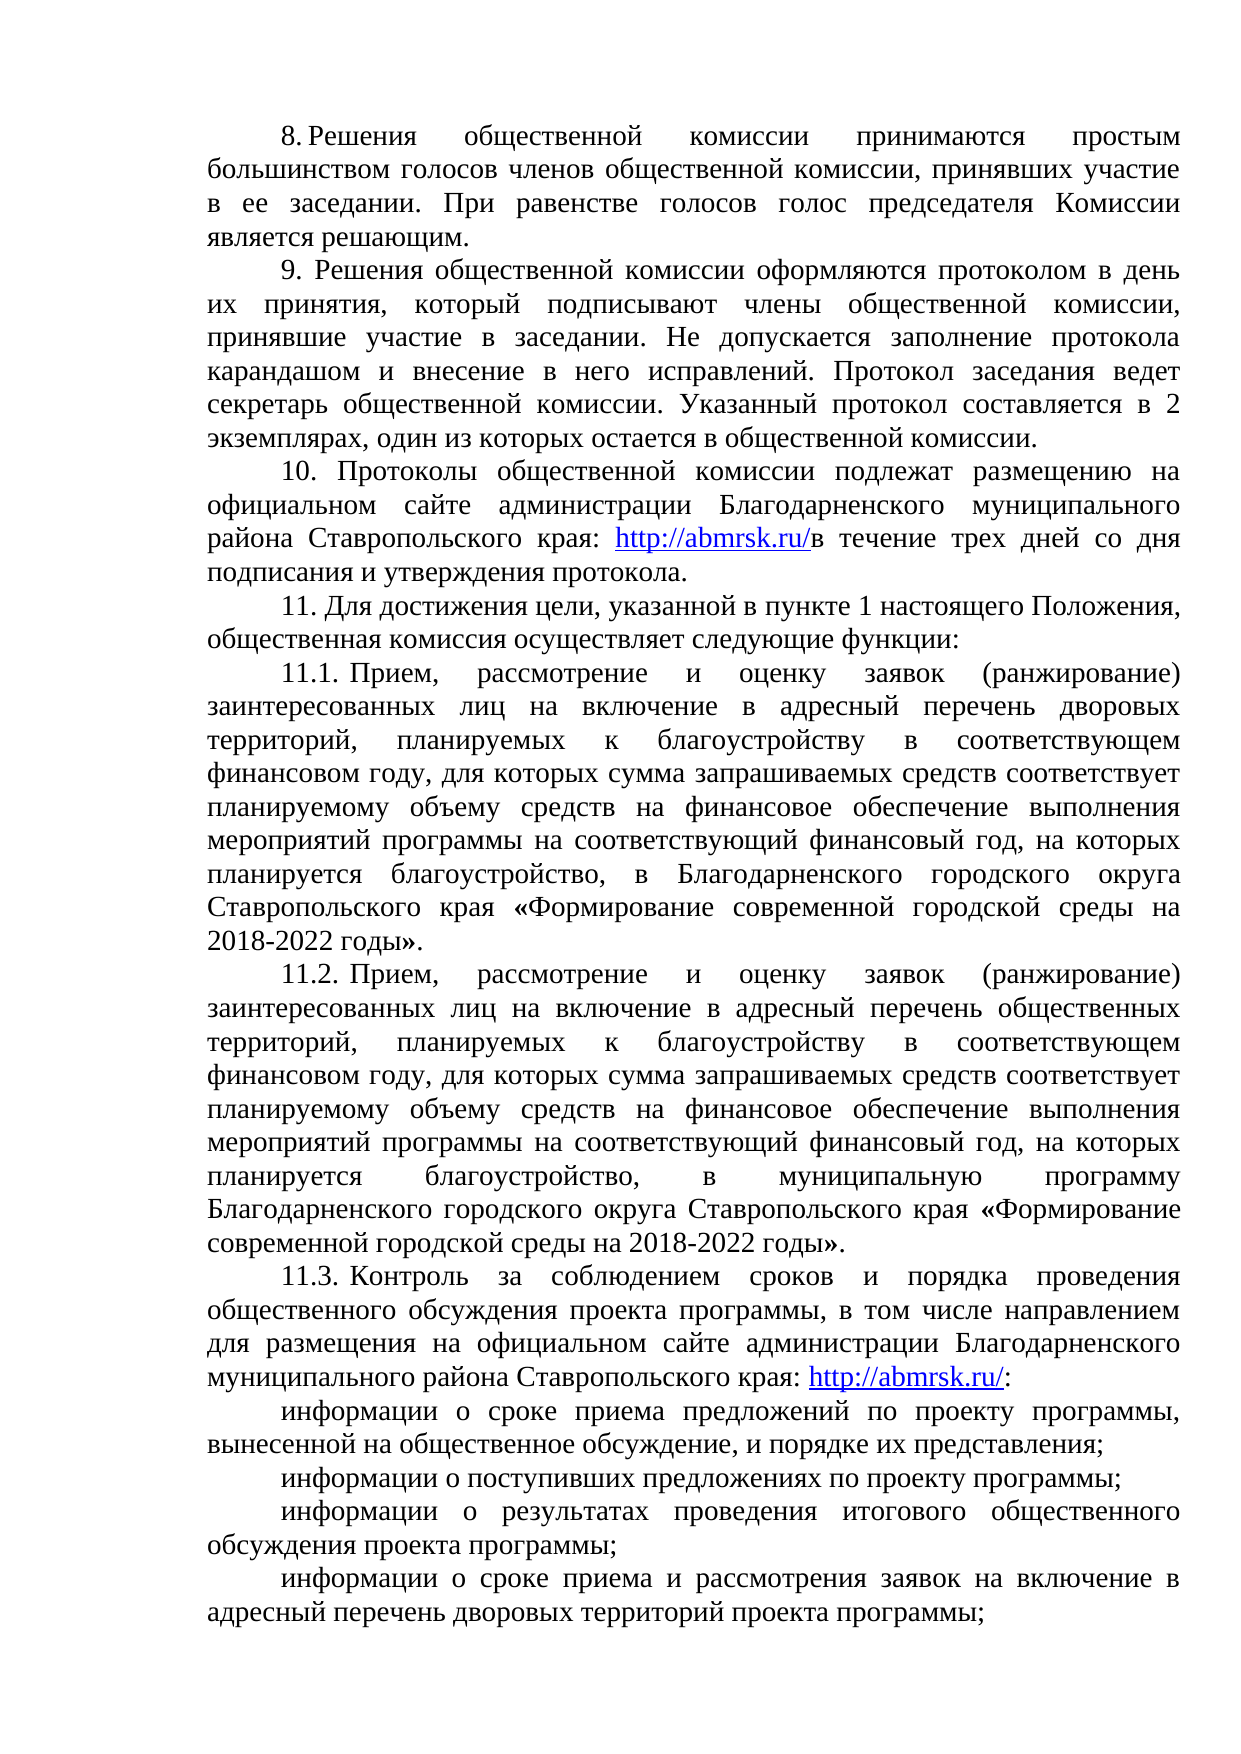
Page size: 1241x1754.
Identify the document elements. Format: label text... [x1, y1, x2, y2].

text информации о поступивших предложениях по проекту программы; [207, 1460, 1181, 1493]
text информации о сроке приема и рассмотрения заявок на включение в адресный перечень дворовых территорий проекта программы; [207, 1560, 1181, 1627]
text информации о сроке приема предложений по проекту программы, вынесенной на общественное обсуждение, и порядке их представления; [207, 1393, 1181, 1460]
text 9. Решения общественной комиссии оформляются протоколом в день их принятия, который подписывают члены общественной комиссии, принявшие участие в заседании. Не допускается заполнение протокола карандашом и внесение в него исправлений. Протокол заседания ведет секретарь общественной комиссии. Указанный протокол составляется в 2 экземплярах, один из которых остается в общественной комиссии. [207, 252, 1181, 453]
text 11.1. Прием, рассмотрение и оценку заявок (ранжирование) заинтересованных лиц на включение в адресный перечень дворовых территорий, планируемых к благоустройству в соответствующем финансовом году, для которых сумма запрашиваемых средств соответствует планируемому объему средств на финансовое обеспечение выполнения мероприятий программы на соответствующий финансовый год, на которых планируется благоустройство, в Благодарненского городского округа Ставропольского края «Формирование современной городской среды на 2018-2022 годы». [207, 655, 1181, 957]
text 10. Протоколы общественной комиссии подлежат размещению на официальном сайте администрации Благодарненского муниципального района Ставропольского края: http://abmrsk.ru/в течение трех дней со дня подписания и утверждения протокола. [207, 453, 1181, 588]
text 8. Решения общественной комиссии принимаются простым большинством голосов членов общественной комиссии, принявших участие в ее заседании. При равенстве голосов голос председателя Комиссии является решающим. [207, 118, 1181, 252]
text информации о результатах проведения итогового общественного обсуждения проекта программы; [207, 1493, 1181, 1560]
text 11. Для достижения цели, указанной в пункте 1 настоящего Положения, общественная комиссия осуществляет следующие функции: [207, 588, 1181, 655]
text 11.2. Прием, рассмотрение и оценку заявок (ранжирование) заинтересованных лиц на включение в адресный перечень общественных территорий, планируемых к благоустройству в соответствующем финансовом году, для которых сумма запрашиваемых средств соответствует планируемому объему средств на финансовое обеспечение выполнения мероприятий программы на соответствующий финансовый год, на которых планируется благоустройство, в муниципальную программу Благодарненского городского округа Ставропольского края «Формирование современной городской среды на 2018-2022 годы». [207, 957, 1181, 1258]
text 11.3. Контроль за соблюдением сроков и порядка проведения общественного обсуждения проекта программы, в том числе направлением для размещения на официальном сайте администрации Благодарненского муниципального района Ставропольского края: http://abmrsk.ru/: [207, 1258, 1181, 1393]
